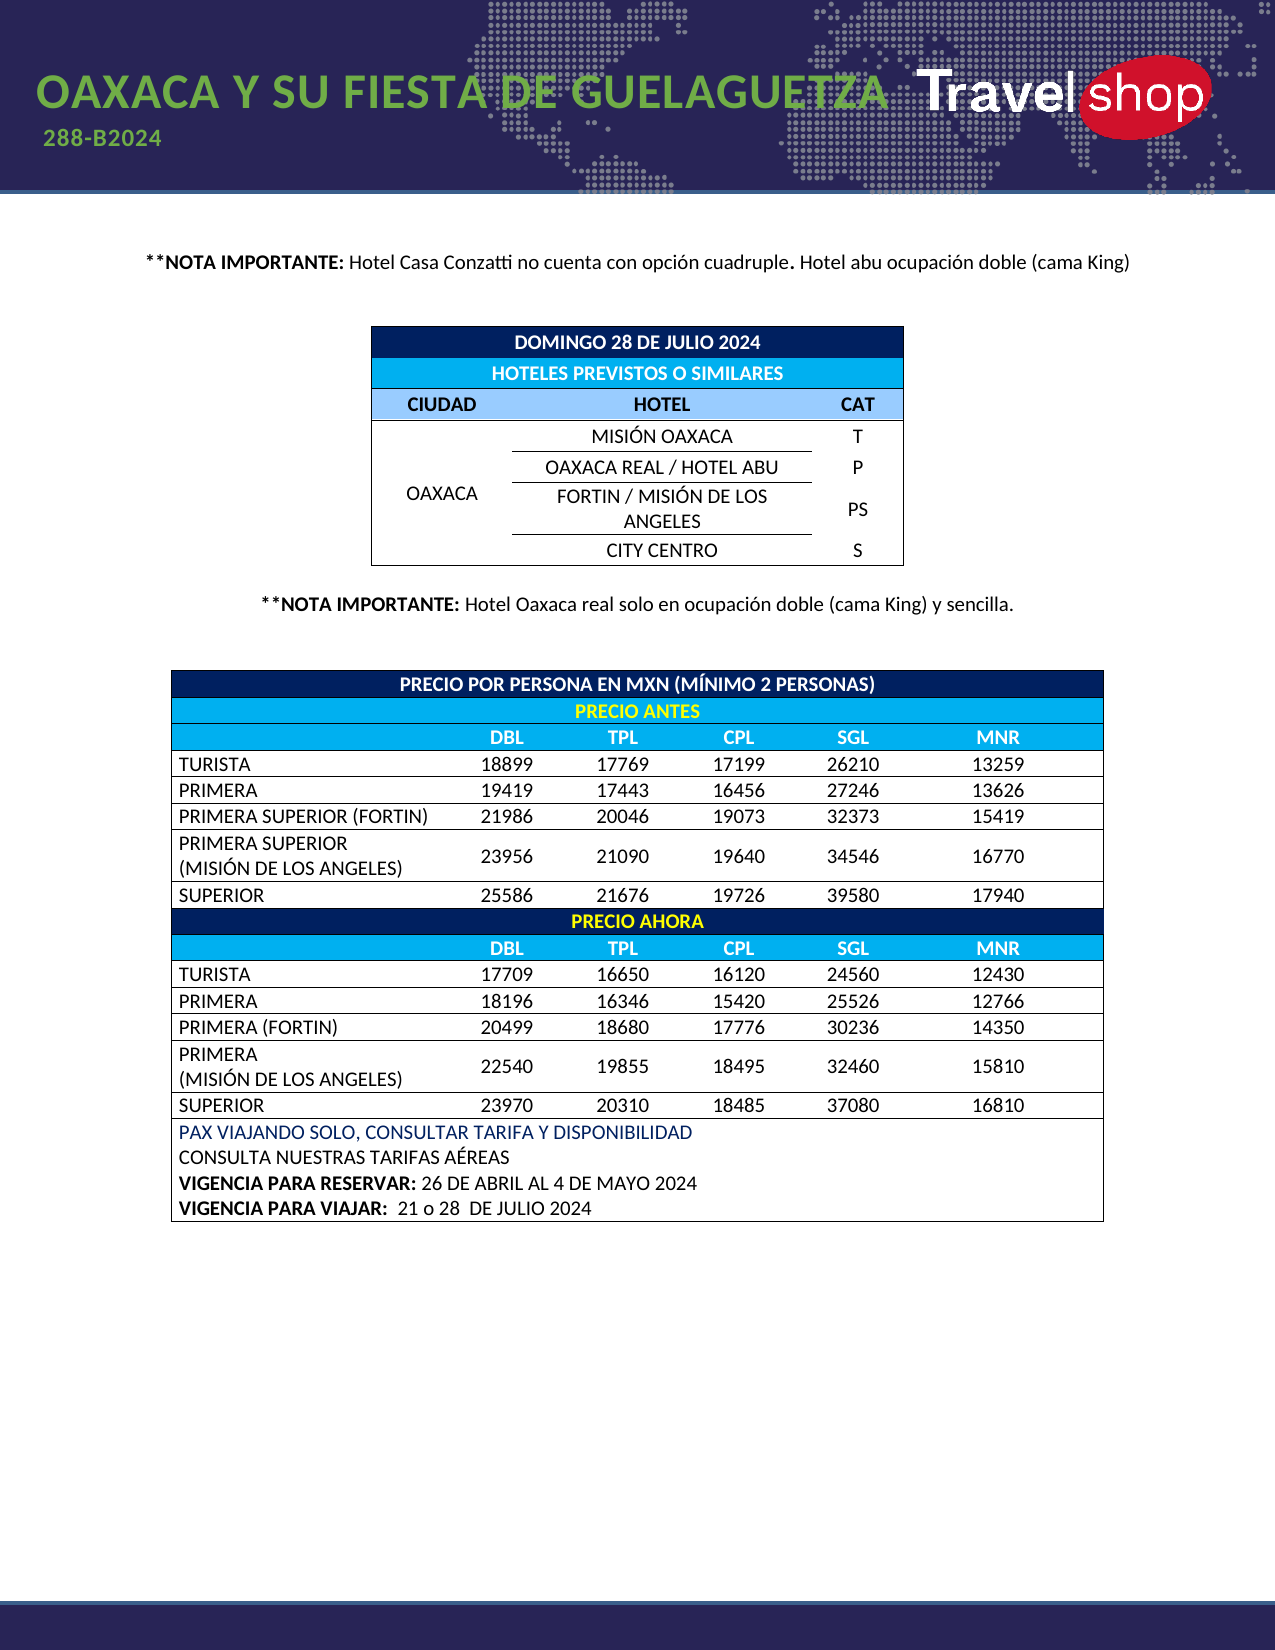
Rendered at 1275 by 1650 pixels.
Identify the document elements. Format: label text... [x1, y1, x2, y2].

table_cell SUPERIOR [172, 882, 449, 907]
table_cell 18680 [565, 1014, 681, 1040]
table_cell 13259 [909, 751, 1087, 776]
table_cell 18899 [449, 751, 565, 776]
table_cell 16120 [681, 961, 797, 987]
table_cell TPL [565, 724, 681, 750]
table_cell 32373 [797, 804, 909, 829]
text **NOTA IMPORTANTE: Hotel Oaxaca real solo en ocupación doble (cama King) y sencilla. [118, 592, 1157, 617]
table_cell SGL [797, 935, 909, 960]
table_cell MISIÓN OAXACA [512, 421, 812, 451]
table_cell 25526 [797, 988, 909, 1013]
table_cell 16456 [681, 777, 797, 803]
table_cell MNR [909, 935, 1087, 960]
table_cell 20499 [449, 1014, 565, 1040]
table_cell PS [812, 482, 903, 534]
table_cell PRIMERA (FORTIN) [172, 1014, 449, 1040]
table_cell 15419 [909, 804, 1087, 829]
table_cell 39580 [797, 882, 909, 907]
table_cell 25586 [449, 882, 565, 907]
table_cell 26210 [797, 751, 909, 776]
table_cell 34546 [797, 830, 909, 881]
table_cell 20046 [565, 804, 681, 829]
table_cell PRECIO ANTES [172, 698, 1103, 723]
table_cell OAXACA [372, 421, 512, 565]
table_cell [1087, 988, 1103, 1013]
table_cell 17443 [565, 777, 681, 803]
table_cell PRIMERA SUPERIOR (MISIÓN DE LOS ANGELES) [172, 830, 449, 881]
table_cell 16650 [565, 961, 681, 987]
table_cell [172, 724, 449, 750]
table_cell CAT [812, 389, 903, 419]
table_cell 23956 [449, 830, 565, 881]
table_cell 17199 [681, 751, 797, 776]
table_cell 17776 [681, 1014, 797, 1040]
table_cell CIUDAD [372, 389, 512, 419]
table_cell 18495 [681, 1041, 797, 1092]
table_cell 19726 [681, 882, 797, 907]
table_cell 14350 [909, 1014, 1087, 1040]
table_cell 19855 [565, 1041, 681, 1092]
table_cell 19073 [681, 804, 797, 829]
table_cell [1087, 804, 1103, 829]
table_cell 15810 [909, 1041, 1087, 1092]
table_cell CPL [681, 724, 797, 750]
table_cell PAX VIAJANDO SOLO, CONSULTAR TARIFA Y DISPONIBILIDAD CONSULTA NUESTRAS TARIFAS AÉREAS [172, 1119, 1103, 1170]
table_cell TPL [565, 935, 681, 960]
table_cell [1087, 882, 1103, 907]
table_cell 24560 [797, 961, 909, 987]
table_cell 27246 [797, 777, 909, 803]
table_cell S [812, 534, 903, 565]
table_cell DBL [449, 935, 565, 960]
table_cell [1087, 751, 1103, 776]
table_cell FORTIN / MISIÓN DE LOS ANGELES [512, 483, 812, 534]
table_cell 22540 [449, 1041, 565, 1092]
text **NOTA IMPORTANTE: Hotel Casa Conzatti no cuenta con opción cuadruple. Hotel abu ocupación doble (cama King) [118, 249, 1157, 275]
table_cell 16770 [909, 830, 1087, 881]
table_cell SUPERIOR [172, 1093, 449, 1118]
table_cell 19640 [681, 830, 797, 881]
table_cell 23970 [449, 1093, 565, 1118]
table_cell 15420 [681, 988, 797, 1013]
table_cell 16810 [909, 1093, 1087, 1118]
table_cell 17769 [565, 751, 681, 776]
table_cell SGL [797, 724, 909, 750]
table_cell TURISTA [172, 751, 449, 776]
table_cell PRIMERA [172, 988, 449, 1013]
table_cell 18485 [681, 1093, 797, 1118]
table_cell [1087, 724, 1103, 750]
table_header PRECIO POR PERSONA EN MXN (MÍNIMO 2 PERSONAS) [172, 671, 1103, 697]
table_cell [1087, 830, 1103, 881]
table_cell PRECIO AHORA [172, 909, 1104, 934]
table_cell TURISTA [172, 961, 449, 987]
table_cell MNR [909, 724, 1087, 750]
table_cell [1087, 1041, 1103, 1092]
table_cell 21986 [449, 804, 565, 829]
table_cell HOTEL [512, 389, 812, 419]
table_cell 30236 [797, 1014, 909, 1040]
table_cell 12430 [909, 961, 1087, 987]
table_cell 17940 [909, 882, 1087, 907]
table_cell 32460 [797, 1041, 909, 1092]
table_cell OAXACA REAL / HOTEL ABU [512, 452, 812, 482]
table_cell [1087, 935, 1103, 960]
table_cell 21090 [565, 830, 681, 881]
table_cell CITY CENTRO [512, 535, 812, 565]
table_cell 17709 [449, 961, 565, 987]
table_cell HOTELES PREVISTOS O SIMILARES [372, 358, 903, 388]
table_cell [1087, 777, 1103, 803]
table_cell 18196 [449, 988, 565, 1013]
table_cell T [812, 421, 903, 451]
table_cell 13626 [909, 777, 1087, 803]
picture [916, 55, 1212, 140]
table_cell PRIMERA SUPERIOR (FORTIN) [172, 804, 449, 829]
table_header DOMINGO 28 DE JULIO 2024 [372, 327, 903, 357]
table_cell PRIMERA [172, 777, 449, 803]
table_cell 12766 [909, 988, 1087, 1013]
table_cell DBL [449, 724, 565, 750]
table_cell [172, 935, 449, 960]
table_cell CPL [681, 935, 797, 960]
table_cell [1087, 1014, 1103, 1040]
table_cell 21676 [565, 882, 681, 907]
table_cell 37080 [797, 1093, 909, 1118]
table_cell 16346 [565, 988, 681, 1013]
table_cell PRIMERA (MISIÓN DE LOS ANGELES) [172, 1041, 449, 1092]
table_cell 20310 [565, 1093, 681, 1118]
table_cell VIGENCIA PARA RESERVAR: 26 DE ABRIL AL 4 DE MAYO 2024 VIGENCIA PARA VIAJAR: 21 o 28 DE JULIO 2024 [172, 1170, 1103, 1221]
table_cell [1087, 961, 1103, 987]
table_cell P [812, 451, 903, 482]
table_cell [1087, 1093, 1103, 1118]
table_cell 19419 [449, 777, 565, 803]
